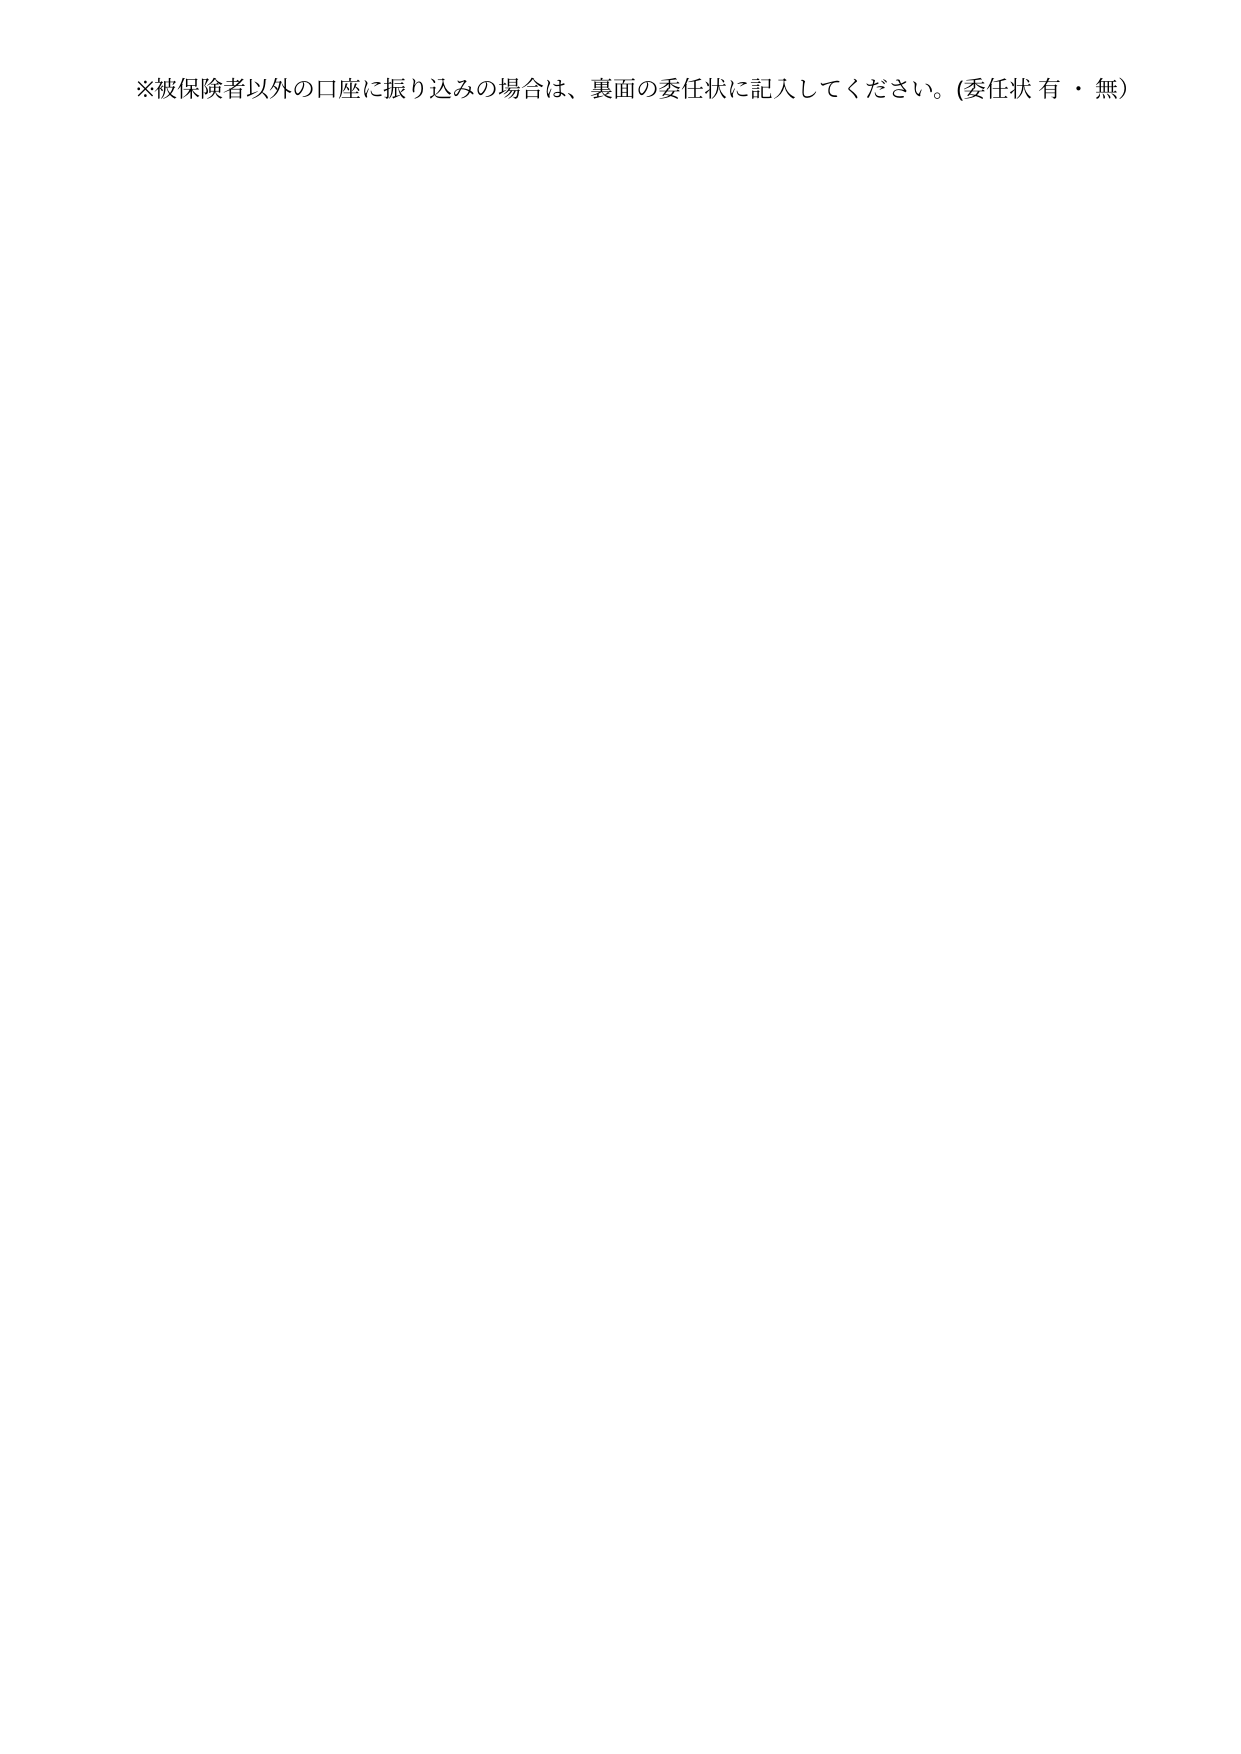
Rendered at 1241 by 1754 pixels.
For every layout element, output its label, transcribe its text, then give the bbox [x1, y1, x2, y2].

text ※被保険者以外の口座に振り込みの場合は、裏面の委任状に記入してください。(委任状 有 ・ 無） [136, 71, 1151, 104]
